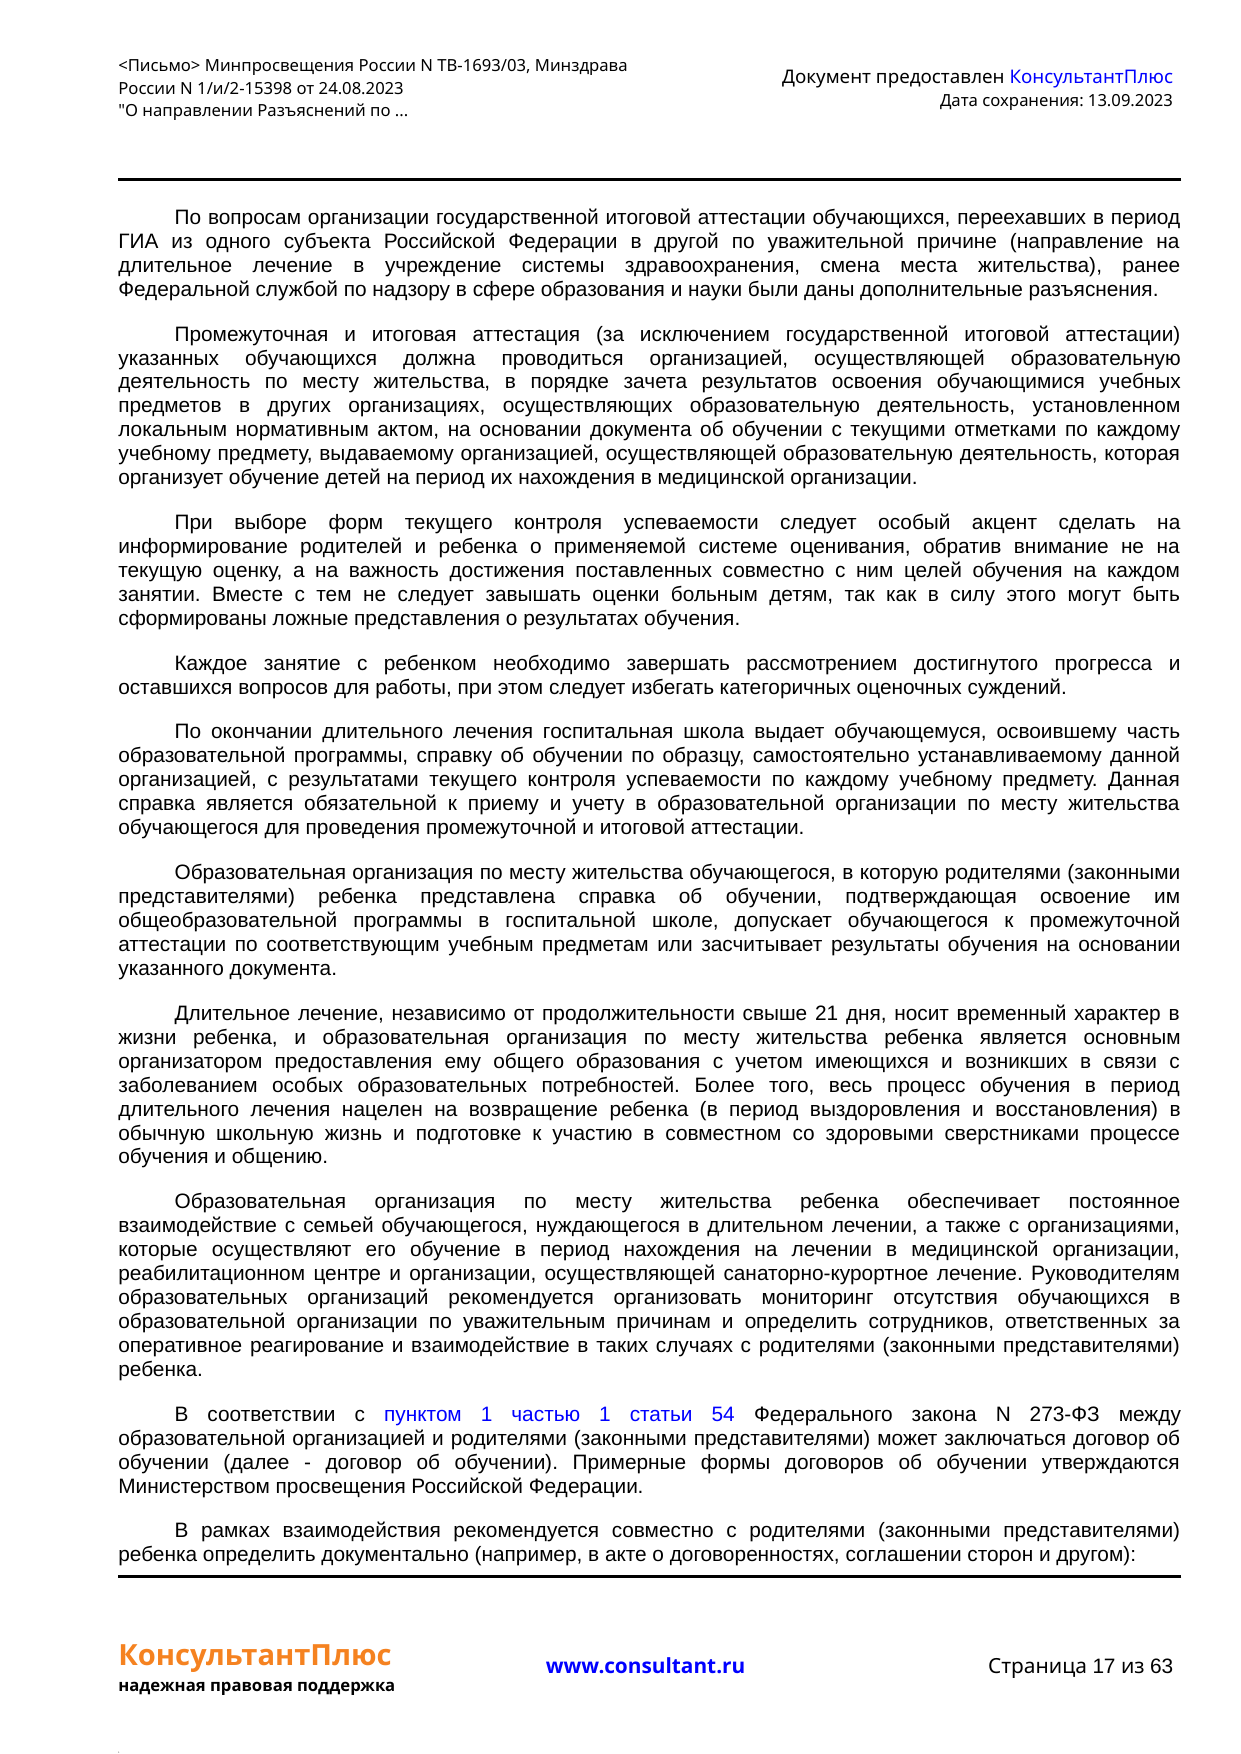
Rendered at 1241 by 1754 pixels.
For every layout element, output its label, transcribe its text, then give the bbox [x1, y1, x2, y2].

text Промежуточная и итоговая аттестация (за исключением государственной итоговой аттестации) указанных обучающихся должна проводиться организацией, осуществляющей образовательную деятельность по месту жительства, в порядке зачета результатов освоения обучающимися учебных предметов в других организациях, осуществляющих образовательную деятельность, установленном локальным нормативным актом, на основании документа об обучении с текущими отметками по каждому учебному предмету, выдаваемому организацией, осуществляющей образовательную деятельность, которая организует обучение детей на период их нахождения в медицинской организации. [118, 321, 1181, 489]
text Длительное лечение, независимо от продолжительности свыше 21 дня, носит временный характер в жизни ребенка, и образовательная организация по месту жительства ребенка является основным организатором предоставления ему общего образования с учетом имеющихся и возникших в связи с заболеванием особых образовательных потребностей. Более того, весь процесс обучения в период длительного лечения нацелен на возвращение ребенка (в период выздоровления и восстановления) в обычную школьную жизнь и подготовке к участию в совместном со здоровыми сверстниками процессе обучения и общению. [118, 1001, 1181, 1168]
text Образовательная организация по месту жительства обучающегося, в которую родителями (законными представителями) ребенка представлена справка об обучении, подтверждающая освоение им общеобразовательной программы в госпитальной школе, допускает обучающегося к промежуточной аттестации по соответствующим учебным предметам или засчитывает результаты обучения на основании указанного документа. [118, 860, 1181, 980]
text Каждое занятие с ребенком необходимо завершать рассмотрением достигнутого прогресса и оставшихся вопросов для работы, при этом следует избегать категоричных оценочных суждений. [118, 651, 1181, 698]
text По окончании длительного лечения госпитальная школа выдает обучающемуся, освоившему часть образовательной программы, справку об обучении по образцу, самостоятельно устанавливаемому данной организацией, с результатами текущего контроля успеваемости по каждому учебному предмету. Данная справка является обязательной к приему и учету в образовательной организации по месту жительства обучающегося для проведения промежуточной и итоговой аттестации. [118, 719, 1181, 839]
text При выборе форм текущего контроля успеваемости следует особый акцент сделать на информирование родителей и ребенка о применяемой системе оценивания, обратив внимание не на текущую оценку, а на важность достижения поставленных совместно с ним целей обучения на каждом занятии. Вместе с тем не следует завышать оценки больным детям, так как в силу этого могут быть сформированы ложные представления о результатах обучения. [118, 510, 1181, 630]
text В соответствии с пунктом 1 частью 1 статьи 54 Федерального закона N 273-ФЗ между образовательной организацией и родителями (законными представителями) может заключаться договор об обучении (далее - договор об обучении). Примерные формы договоров об обучении утверждаются Министерством просвещения Российской Федерации. [118, 1402, 1181, 1497]
text В рамках взаимодействия рекомендуется совместно с родителями (законными представителями) ребенка определить документально (например, в акте о договоренностях, соглашении сторон и другом): [118, 1518, 1181, 1566]
text По вопросам организации государственной итоговой аттестации обучающихся, переехавших в период ГИА из одного субъекта Российской Федерации в другой по уважительной причине (направление на длительное лечение в учреждение системы здравоохранения, смена места жительства), ранее Федеральной службой по надзору в сфере образования и науки были даны дополнительные разъяснения. [118, 205, 1181, 301]
text Образовательная организация по месту жительства ребенка обеспечивает постоянное взаимодействие с семьей обучающегося, нуждающегося в длительном лечении, а также с организациями, которые осуществляют его обучение в период нахождения на лечении в медицинской организации, реабилитационном центре и организации, осуществляющей санаторно-курортное лечение. Руководителям образовательных организаций рекомендуется организовать мониторинг отсутствия обучающихся в образовательной организации по уважительным причинам и определить сотрудников, ответственных за оперативное реагирование и взаимодействие в таких случаях с родителями (законными представителями) ребенка. [118, 1189, 1181, 1381]
